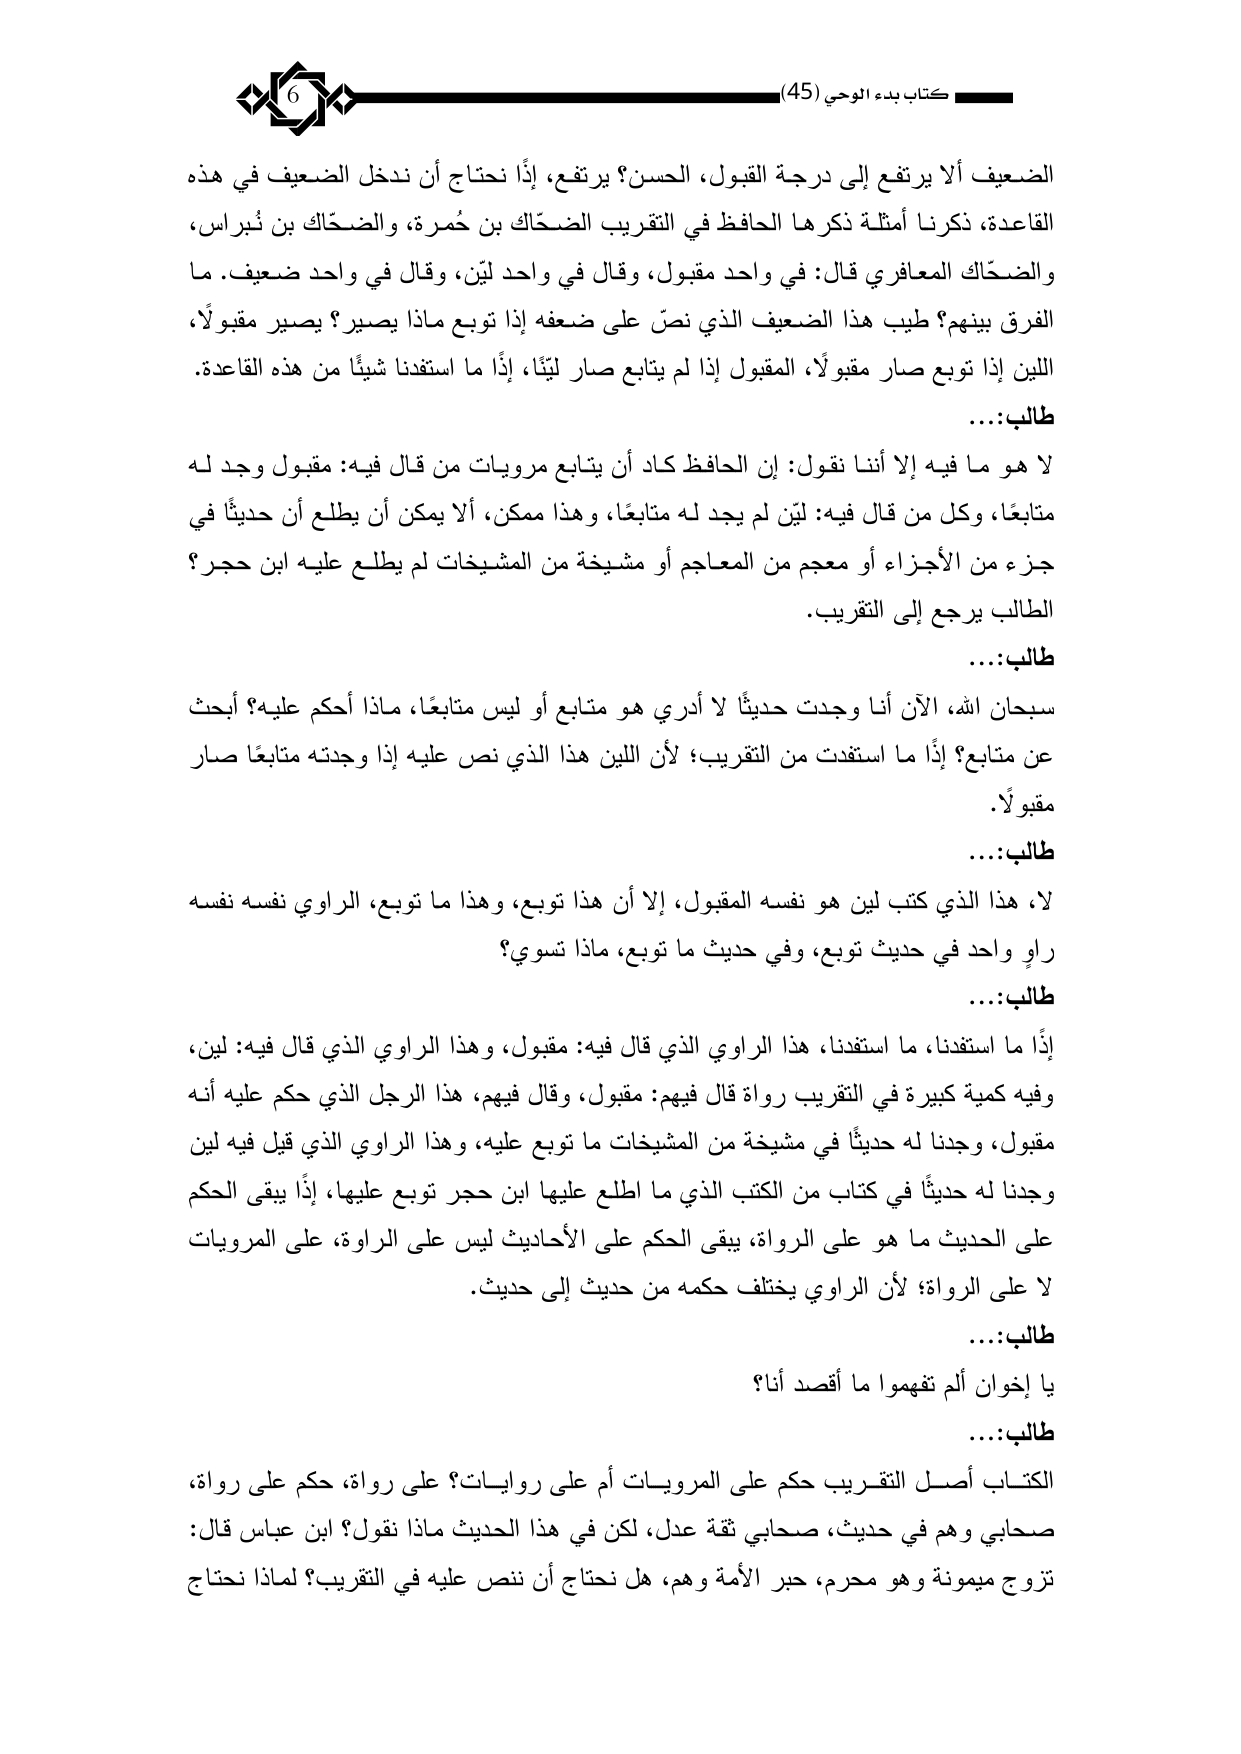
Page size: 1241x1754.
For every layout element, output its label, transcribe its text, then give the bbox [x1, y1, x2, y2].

text طالب:... [187, 1408, 1053, 1456]
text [187, 1456, 1053, 1601]
text طالب:... [187, 392, 1053, 440]
text إذًا ما استفدنا، ما استفدنا، هذا الراوي الذي قال فيه: مقبول، وهذا الراوي الذي قال فيه: لين، وفيه كمية كبيرة في التقريب رواة قال فيهم: مقبول، وقال فيهم، هذا الرجل الذي حكم عليه أنه مقبول، وجدنا له حديثًا في مشيخة من المشيخات ما توبع عليه، وهذا الراوي الذي قيل فيه لين وجدنا له حديثًا في كتاب من الكتب الذي ما اطلع عليها ابن حجر توبع عليها، إذًا يبقى الحكم على الحديث ما هو على الرواة، يبقى الحكم على الأحاديث ليس على الراوة، على المرويات لا على الرواة؛ لأن الراوي يختلف حكمه من حديث إلى حديث. [187, 1021, 1053, 1311]
text سبحان الله، الآن أنا وجدت حديثًا لا أدري هو متابع أو ليس متابعًا، ماذا أحكم عليه؟ أبحث عن متابع؟ إذًا ما استفدت من التقريب؛ لأن اللين هذا الذي نص عليه إذا وجدته متابعًا صار مقبولًا. [187, 682, 1053, 827]
text طالب:... [187, 972, 1053, 1021]
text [187, 150, 1053, 392]
text طالب:... [187, 1311, 1053, 1359]
text طالب:... [187, 633, 1053, 682]
text طالب:... [187, 827, 1053, 876]
text لا هو ما فيه إلا أننا نقول: إن الحافظ كاد أن يتابع مرويات من قال فيه: مقبول وجد له متابعًا، وكل من قال فيه: ليّن لم يجد له متابعًا، وهذا ممكن، ألا يمكن أن يطلع أن حديثًا في جزء من الأجزاء أو معجم من المعاجم أو مشيخة من المشيخات لم يطلع عليه ابن حجر؟ الطالب يرجع إلى التقريب. [187, 440, 1053, 633]
text لا، هذا الذي كتب لين هو نفسه المقبول، إلا أن هذا توبع، وهذا ما توبع، الراوي نفسه نفسه راوٍ واحد في حديث توبع، وفي حديث ما توبع، ماذا تسوي؟ [187, 876, 1053, 972]
text يا إخوان ألم تفهموا ما أقصد أنا؟ [187, 1359, 1053, 1408]
